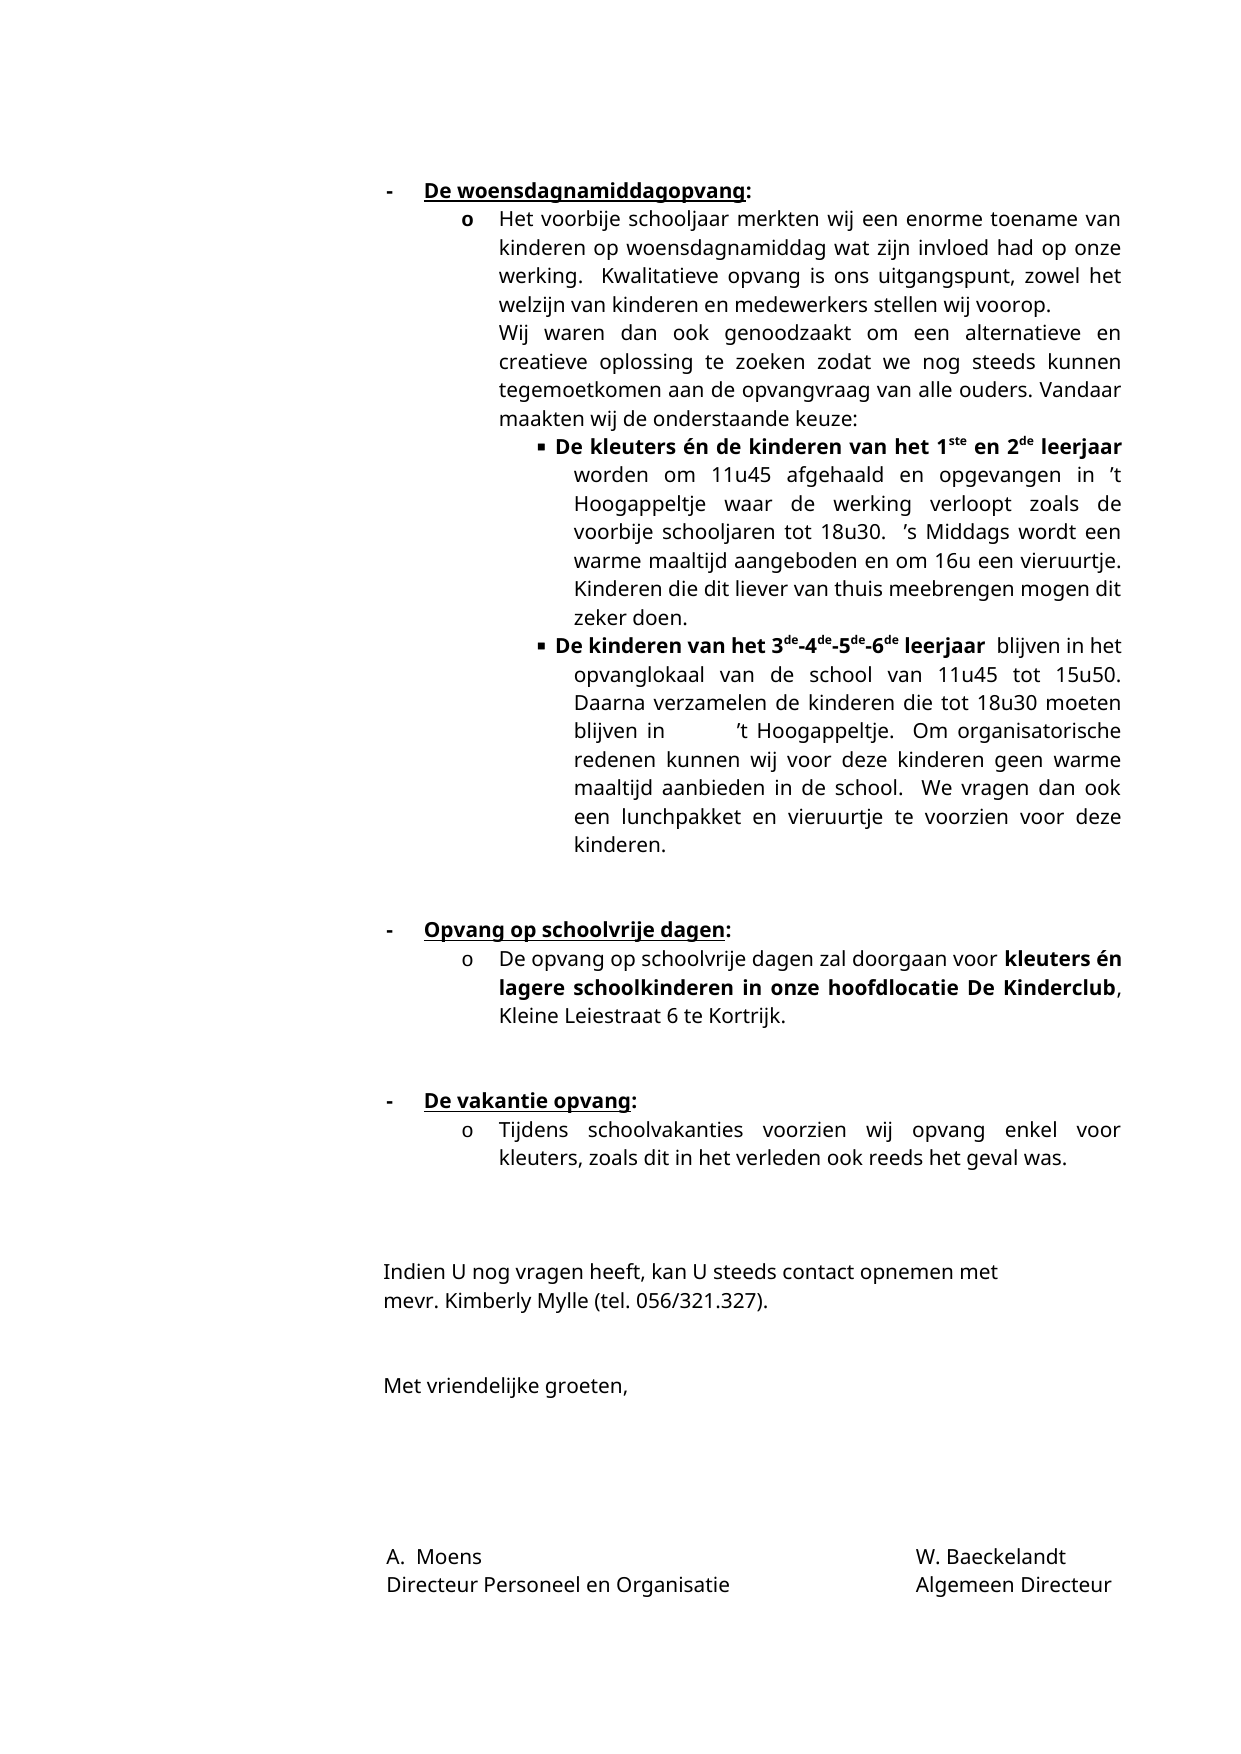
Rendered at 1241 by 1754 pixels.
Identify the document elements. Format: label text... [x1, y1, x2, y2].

list Wij waren dan ook genoodzaakt om een alternatieve en creatieve oplossing te zoeken zodat we nog steeds kunnen tegemoetkomen aan de opvangvraag van alle ouders. Vandaar maakten wij de onderstaande keuze: [499, 318, 1122, 432]
list De woensdagnamiddagopvang: [386, 176, 1122, 204]
text Met vriendelijke groeten, [383, 1371, 1122, 1399]
text Directeur Personeel en Organisatie Algemeen Directeur [236, 1570, 1122, 1599]
text Indien U nog vragen heeft, kan U steeds contact opnemen met [383, 1257, 1122, 1286]
list De vakantie opvang: [386, 1086, 1122, 1115]
text mevr. Kimberly Mylle (tel. 056/321.327). [383, 1286, 1122, 1314]
list Opvang op schoolvrije dagen: [386, 916, 1122, 944]
list Het voorbije schooljaar merkten wij een enorme toename van kinderen op woensdagnamiddag wat zijn invloed had op onze werking. Kwalitatieve opvang is ons uitgangspunt, zowel het welzijn van kinderen en medewerkers stellen wij voorop. [461, 204, 1122, 318]
text A. Moens W. Baeckelandt [236, 1542, 1122, 1570]
list Tijdens schoolvakanties voorzien wij opvang enkel voor kleuters, zoals dit in het verleden ook reeds het geval was. [461, 1115, 1122, 1172]
list De kleuters én de kinderen van het 1ste en 2de leerjaar worden om 11u45 afgehaald en opgevangen in ’t Hoogappeltje waar de werking verloopt zoals de voorbije schooljaren tot 18u30. ’s Middags wordt een warme maaltijd aangeboden en om 16u een vieruurtje. Kinderen die dit liever van thuis meebrengen mogen dit zeker doen. [536, 432, 1122, 631]
list De opvang op schoolvrije dagen zal doorgaan voor kleuters én lagere schoolkinderen in onze hoofdlocatie De Kinderclub, Kleine Leiestraat 6 te Kortrijk. [461, 944, 1122, 1029]
list De kinderen van het 3de-4de-5de-6de leerjaar blijven in het opvanglokaal van de school van 11u45 tot 15u50. Daarna verzamelen de kinderen die tot 18u30 moeten blijven in ’t Hoogappeltje. Om organisatorische redenen kunnen wij voor deze kinderen geen warme maaltijd aanbieden in de school. We vragen dan ook een lunchpakket en vieruurtje te voorzien voor deze kinderen. [536, 631, 1122, 859]
